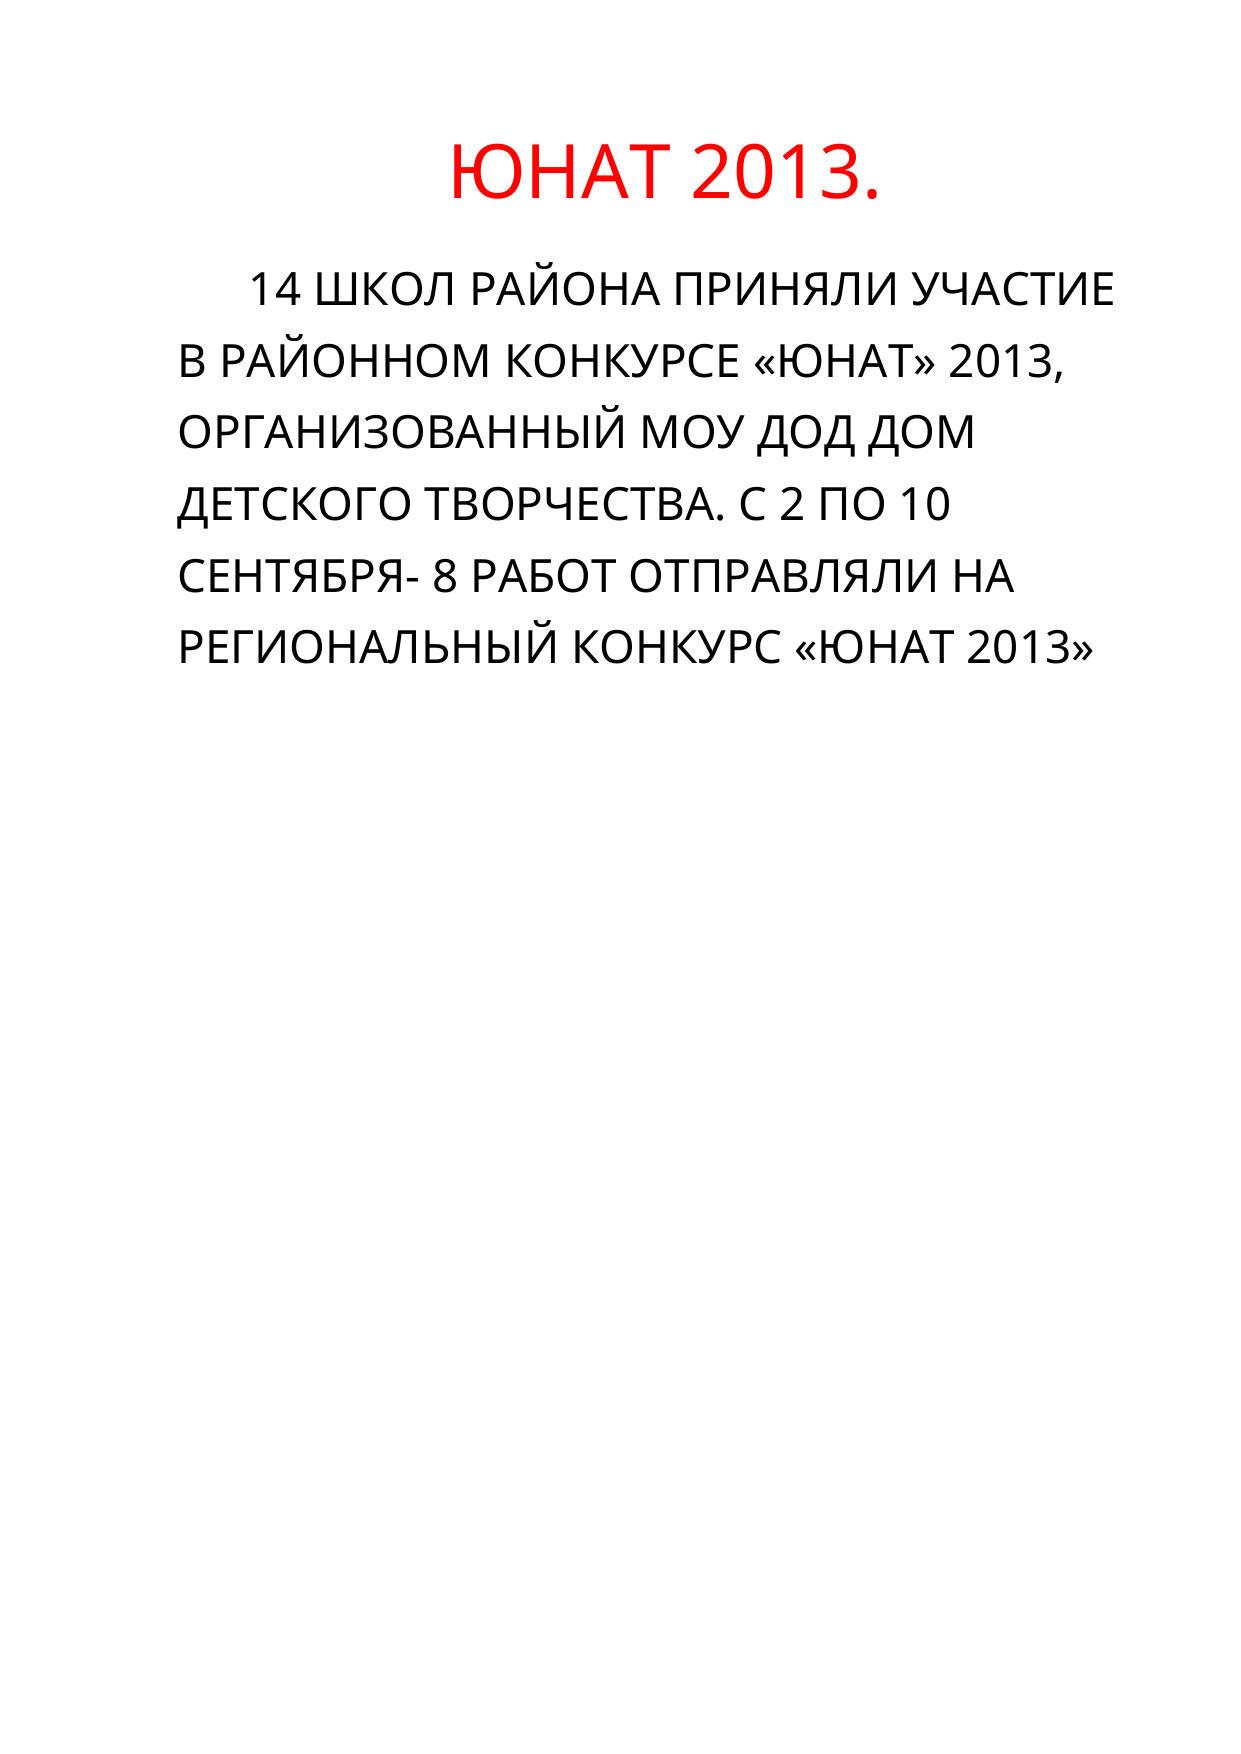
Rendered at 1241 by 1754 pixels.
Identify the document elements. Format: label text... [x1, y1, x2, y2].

text 14 ШКОЛ РАЙОНА ПРИНЯЛИ УЧАСТИЕ В РАЙОННОМ КОНКУРСЕ «ЮНАТ» 2013, ОРГАНИЗОВАННЫЙ МОУ ДОД ДОМ ДЕТСКОГО ТВОРЧЕСТВА. С 2 ПО 10 СЕНТЯБРЯ- 8 РАБОТ ОТПРАВЛЯЛИ НА РЕГИОНАЛЬНЫЙ КОНКУРС «ЮНАТ 2013» [177, 256, 1152, 677]
text ЮНАТ 2013. [177, 118, 1152, 220]
